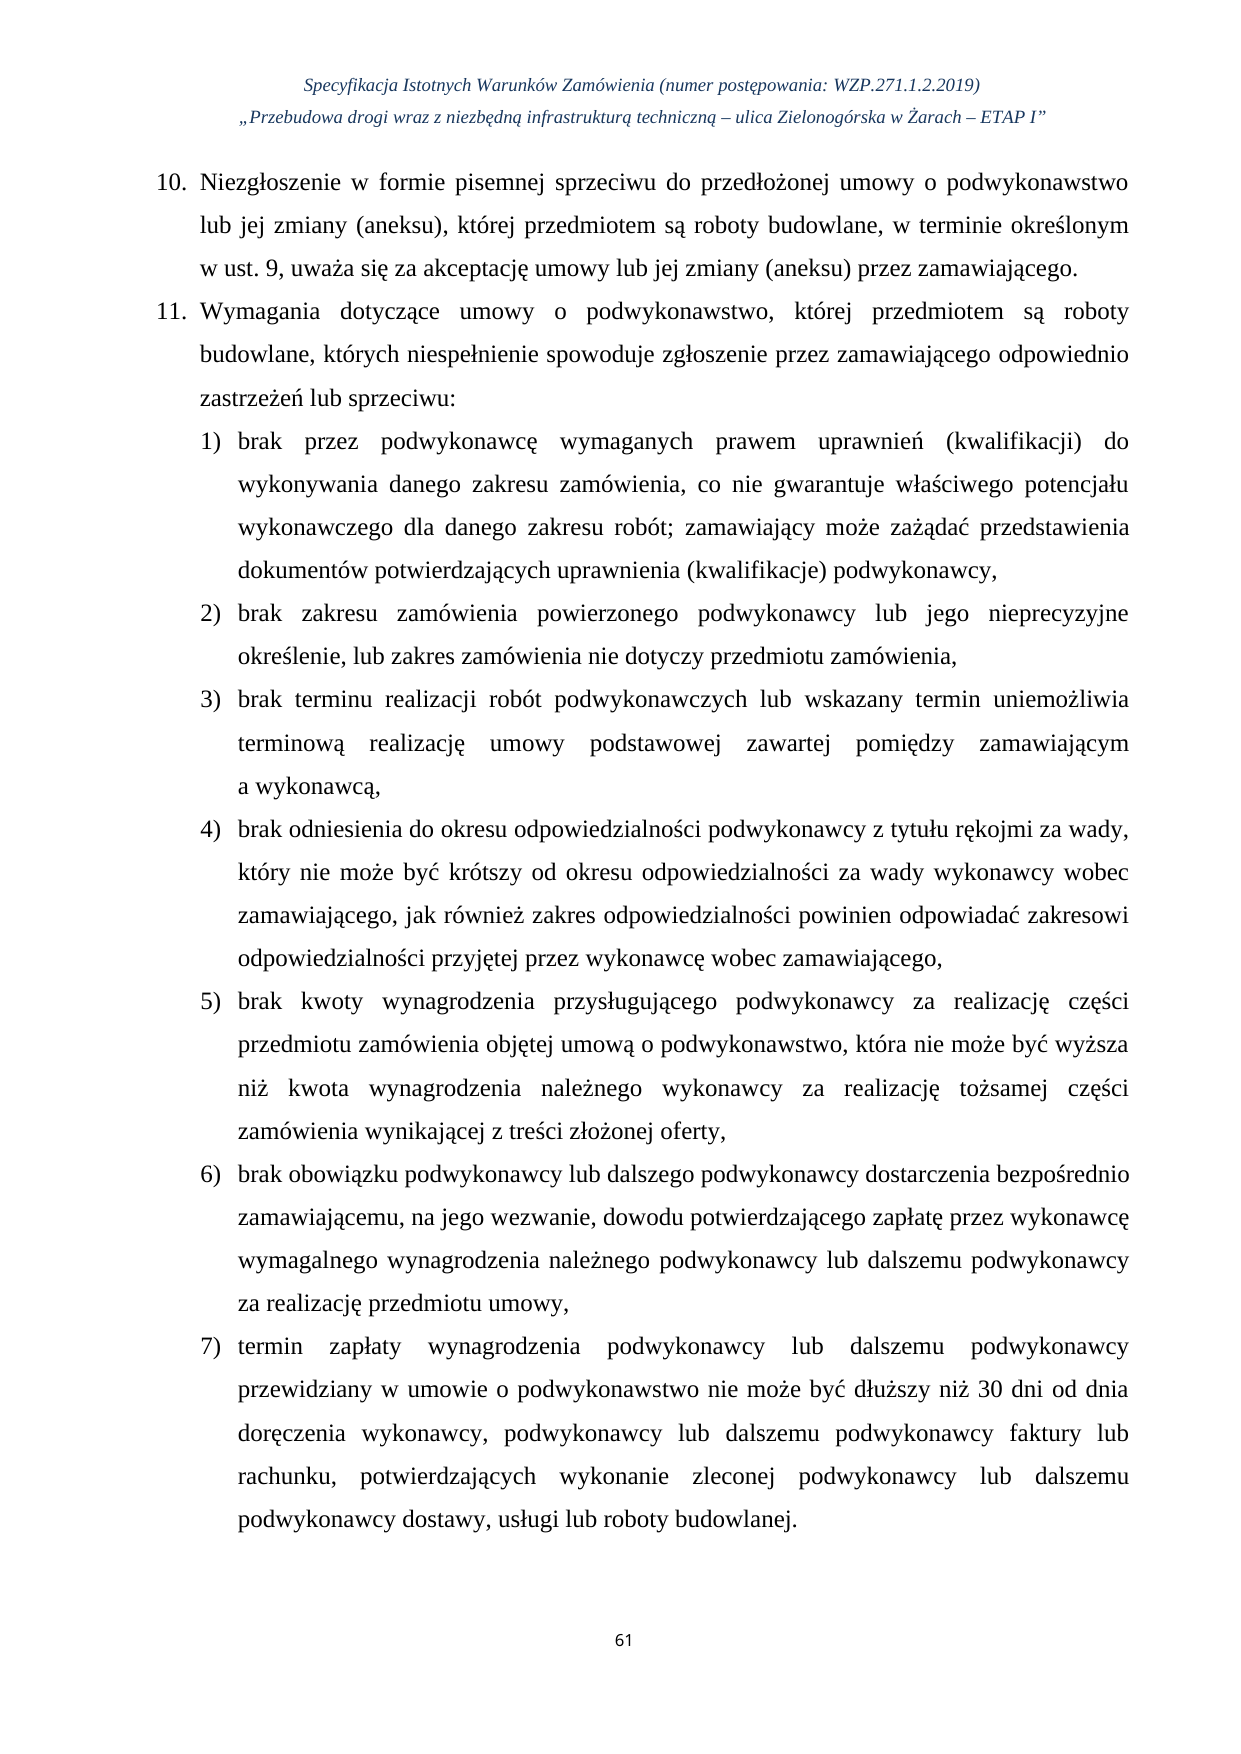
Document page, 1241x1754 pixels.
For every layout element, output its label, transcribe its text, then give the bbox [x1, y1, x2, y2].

list brak zakresu zamówienia powierzonego podwykonawcy lub jego nieprecyzyjne określenie, lub zakres zamówienia nie dotyczy przedmiotu zamówienia, [200, 598, 1130, 670]
list brak terminu realizacji robót podwykonawczych lub wskazany termin uniemożliwia terminową realizację umowy podstawowej zawartej pomiędzy zamawiającym a wykonawcą, [200, 684, 1130, 799]
list brak kwoty wynagrodzenia przysługującego podwykonawcy za realizację części przedmiotu zamówienia objętej umową o podwykonawstwo, która nie może być wyższa niż kwota wynagrodzenia należnego wykonawcy za realizację tożsamej części zamówienia wynikającej z treści złożonej oferty, [200, 986, 1130, 1144]
list brak odniesienia do okresu odpowiedzialności podwykonawcy z tytułu rękojmi za wady, który nie może być krótszy od okresu odpowiedzialności za wady wykonawcy wobec zamawiającego, jak również zakres odpowiedzialności powinien odpowiadać zakresowi odpowiedzialności przyjętej przez wykonawcę wobec zamawiającego, [200, 814, 1130, 972]
list termin zapłaty wynagrodzenia podwykonawcy lub dalszemu podwykonawcy przewidziany w umowie o podwykonawstwo nie może być dłuższy niż 30 dni od dnia doręczenia wykonawcy, podwykonawcy lub dalszemu podwykonawcy faktury lub rachunku, potwierdzających wykonanie zleconej podwykonawcy lub dalszemu podwykonawcy dostawy, usługi lub roboty budowlanej. [200, 1331, 1130, 1533]
list brak przez podwykonawcę wymaganych prawem uprawnień (kwalifikacji) do wykonywania danego zakresu zamówienia, co nie gwarantuje właściwego potencjału wykonawczego dla danego zakresu robót; zamawiający może zażądać przedstawienia dokumentów potwierdzających uprawnienia (kwalifikacje) podwykonawcy, [200, 426, 1130, 584]
list Wymagania dotyczące umowy o podwykonawstwo, której przedmiotem są roboty budowlane, których niespełnienie spowoduje zgłoszenie przez zamawiającego odpowiednio zastrzeżeń lub sprzeciwu: [156, 296, 1130, 411]
list Niezgłoszenie w formie pisemnej sprzeciwu do przedłożonej umowy o podwykonawstwo lub jej zmiany (aneksu), której przedmiotem są roboty budowlane, w terminie określonym w ust. 9, uważa się za akceptację umowy lub jej zmiany (aneksu) przez zamawiającego. [156, 167, 1130, 282]
list brak obowiązku podwykonawcy lub dalszego podwykonawcy dostarczenia bezpośrednio zamawiającemu, na jego wezwanie, dowodu potwierdzającego zapłatę przez wykonawcę wymagalnego wynagrodzenia należnego podwykonawcy lub dalszemu podwykonawcy za realizację przedmiotu umowy, [200, 1159, 1130, 1317]
